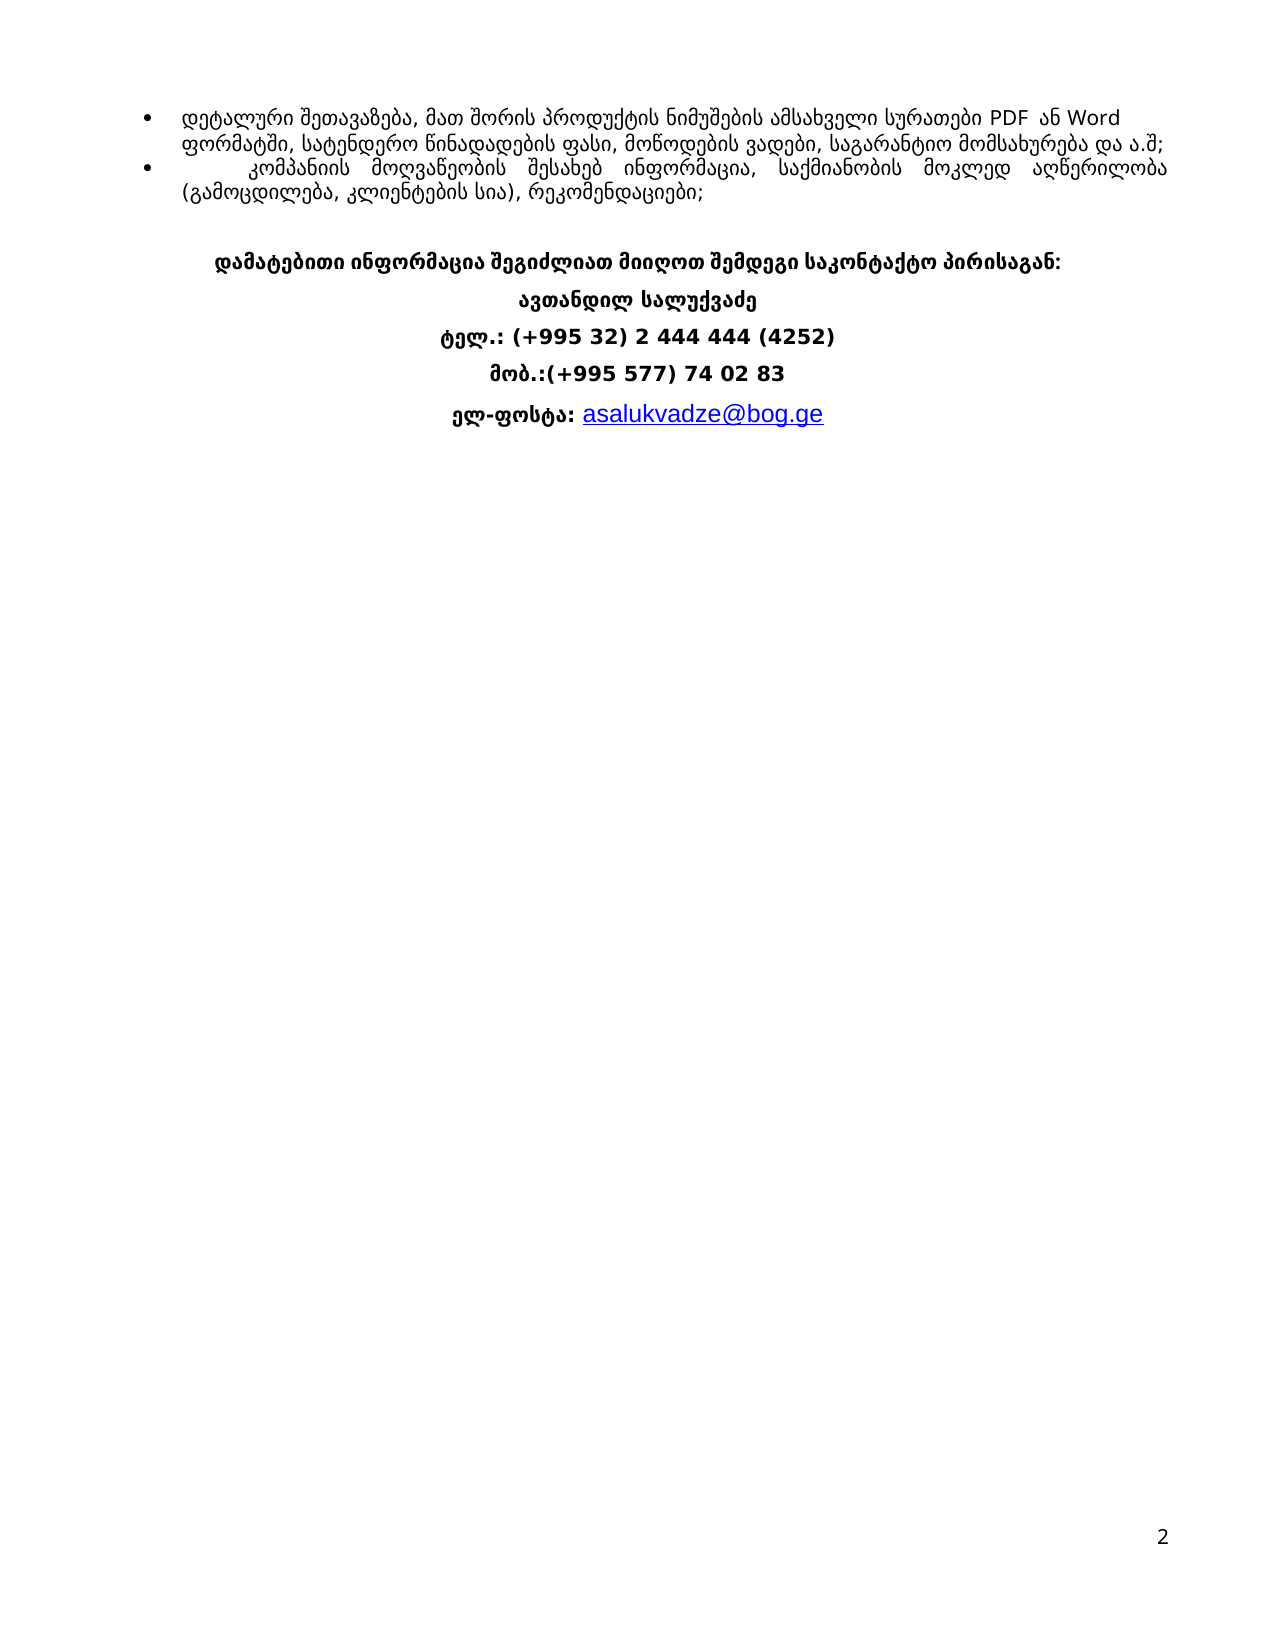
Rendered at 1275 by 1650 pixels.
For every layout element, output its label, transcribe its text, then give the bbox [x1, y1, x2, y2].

text ავთანდილ სალუქვაძე [106, 288, 1168, 313]
list დეტალური შეთავაზება, მათ შორის პროდუქტის ნიმუშების ამსახველი სურათები PDF ან Word ფორმატში, სატენდერო წინადადების ფასი, მოწოდების ვადები, საგარანტიო მომსახურება და ა.შ; [144, 103, 1168, 156]
text ტელ.: (+995 32) 2 444 444 (4252) [106, 325, 1168, 349]
text დამატებითი ინფორმაცია შეგიძლიათ მიიღოთ შემდეგი საკონტაქტო პირისაგან: [106, 247, 1168, 276]
text ელ-ფოსტა: asalukvadze@bog.ge [106, 399, 1168, 427]
text მობ.:(+995 577) 74 02 83 [106, 362, 1168, 386]
list კომპანიის მოღვაწეობის შესახებ ინფორმაცია, საქმიანობის მოკლედ აღწერილობა (გამოცდილება, კლიენტების სია), რეკომენდაციები; [144, 156, 1168, 204]
